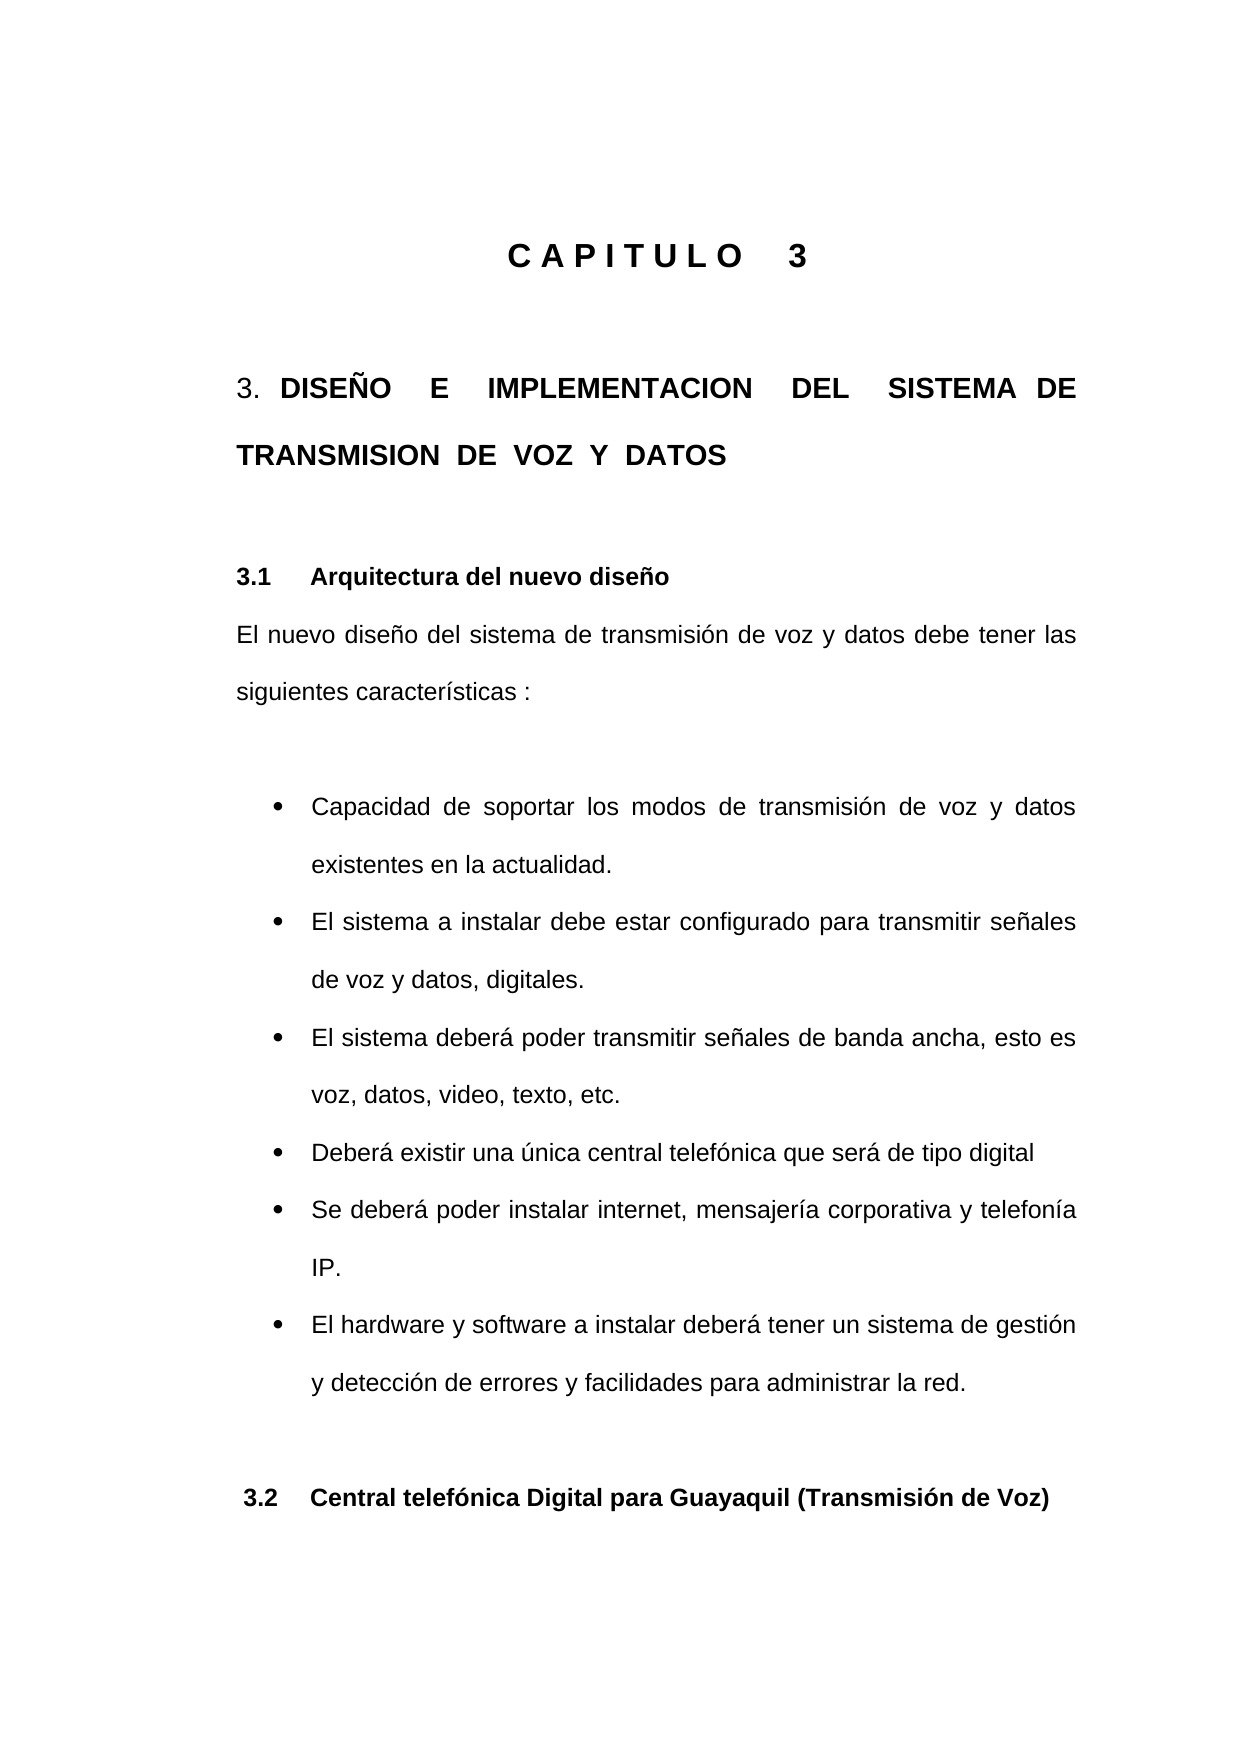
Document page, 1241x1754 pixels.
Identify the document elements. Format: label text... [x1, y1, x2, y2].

list Capacidad de soportar los modos de transmisión de voz y datos existentes en la actualidad. [274, 792, 1078, 879]
text 3.1 Arquitectura del nuevo diseño [236, 562, 1078, 591]
text 3.2 Central telefónica Digital para Guayaquil (Transmisión de Voz) [236, 1483, 1078, 1512]
text C A P I T U L O 3 [236, 236, 1078, 275]
list Deberá existir una única central telefónica que será de tipo digital [274, 1138, 1078, 1166]
list El sistema a instalar debe estar configurado para transmitir señales de voz y datos, digitales. [274, 907, 1078, 994]
list El sistema deberá poder transmitir señales de banda ancha, esto es voz, datos, video, texto, etc. [274, 1022, 1078, 1109]
text 3. DISEÑO E IMPLEMENTACION DEL SISTEMA DE TRANSMISION DE VOZ Y DATOS [236, 371, 1078, 471]
list El hardware y software a instalar deberá tener un sistema de gestión y detección de errores y facilidades para administrar la red. [274, 1310, 1078, 1397]
text El nuevo diseño del sistema de transmisión de voz y datos debe tener las siguientes características : [236, 620, 1078, 706]
list Se deberá poder instalar internet, mensajería corporativa y telefonía IP. [274, 1195, 1078, 1282]
